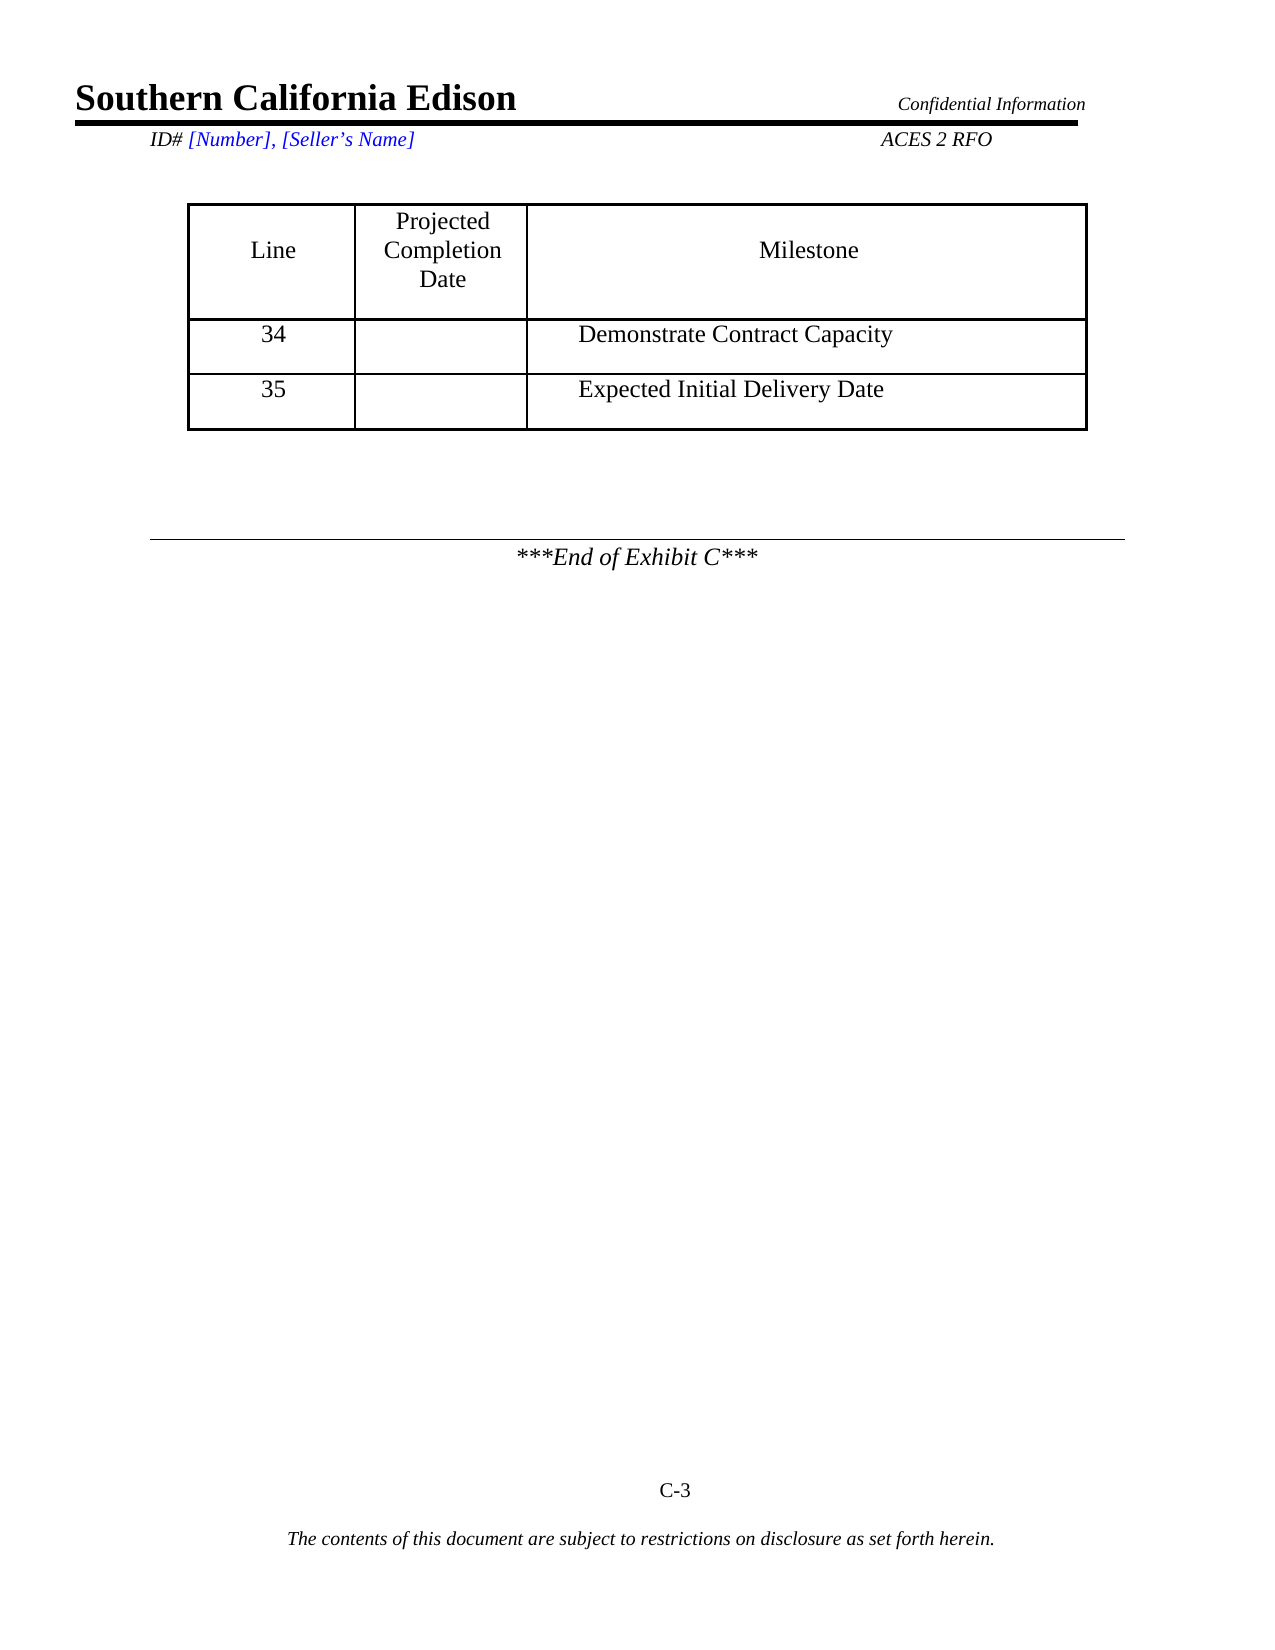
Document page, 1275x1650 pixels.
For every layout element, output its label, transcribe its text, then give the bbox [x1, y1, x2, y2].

table_cell Expected Initial Delivery Date [528, 375, 1085, 428]
table_cell 34 [190, 321, 354, 373]
table_cell [356, 375, 526, 428]
table_cell Demonstrate Contract Capacity [528, 321, 1085, 373]
table_header Line [190, 206, 354, 318]
table_cell 35 [190, 375, 354, 428]
subtitle ***End of Exhibit C*** [150, 540, 1125, 571]
table_header Milestone [528, 206, 1085, 318]
table_header Projected Completion Date [356, 206, 526, 318]
table_cell [356, 321, 526, 373]
